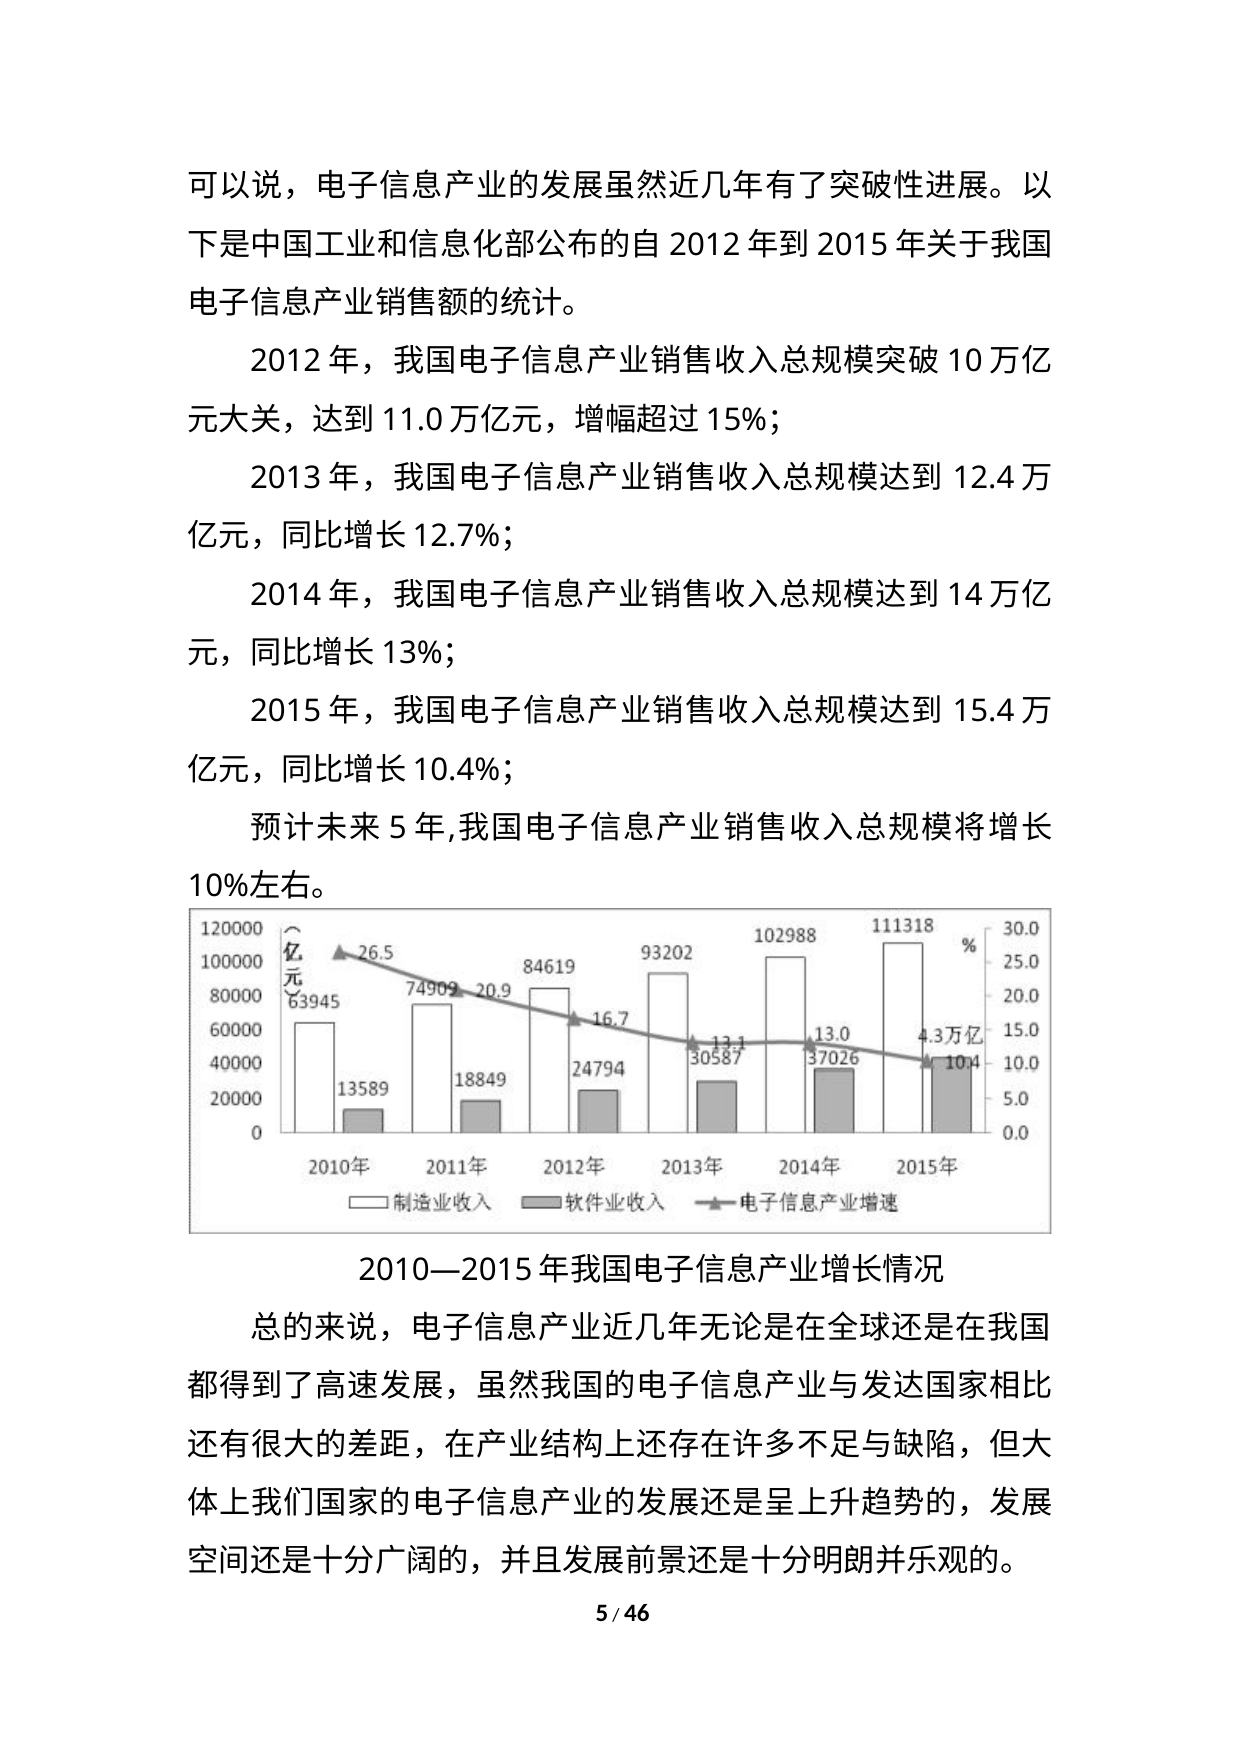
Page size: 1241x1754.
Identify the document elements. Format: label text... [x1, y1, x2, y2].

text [187, 150, 1053, 325]
text 2010—2015年我国电子信息产业增长情况 [187, 1233, 1053, 1292]
text 2014年，我国电子信息产业销售收入总规模达到14万亿元，同比增长13%； [187, 558, 1053, 675]
text 预计未来5年,我国电子信息产业销售收入总规模将增长10%左右。 [187, 792, 1053, 908]
text 2013年，我国电子信息产业销售收入总规模达到12.4万亿元，同比增长12.7%； [187, 442, 1053, 558]
text 总的来说，电子信息产业近几年无论是在全球还是在我国都得到了高速发展，虽然我国的电子信息产业与发达国家相比还有很大的差距，在产业结构上还存在许多不足与缺陷，但大体上我们国家的电子信息产业的发展还是呈上升趋势的，发展空间还是十分广阔的，并且发展前景还是十分明朗并乐观的。 [187, 1292, 1053, 1583]
text 2015年，我国电子信息产业销售收入总规模达到15.4万亿元，同比增长10.4%； [187, 675, 1053, 792]
picture [188, 908, 1052, 1234]
text 2012年，我国电子信息产业销售收入总规模突破10万亿元大关，达到11.0万亿元，增幅超过15%； [187, 325, 1053, 442]
